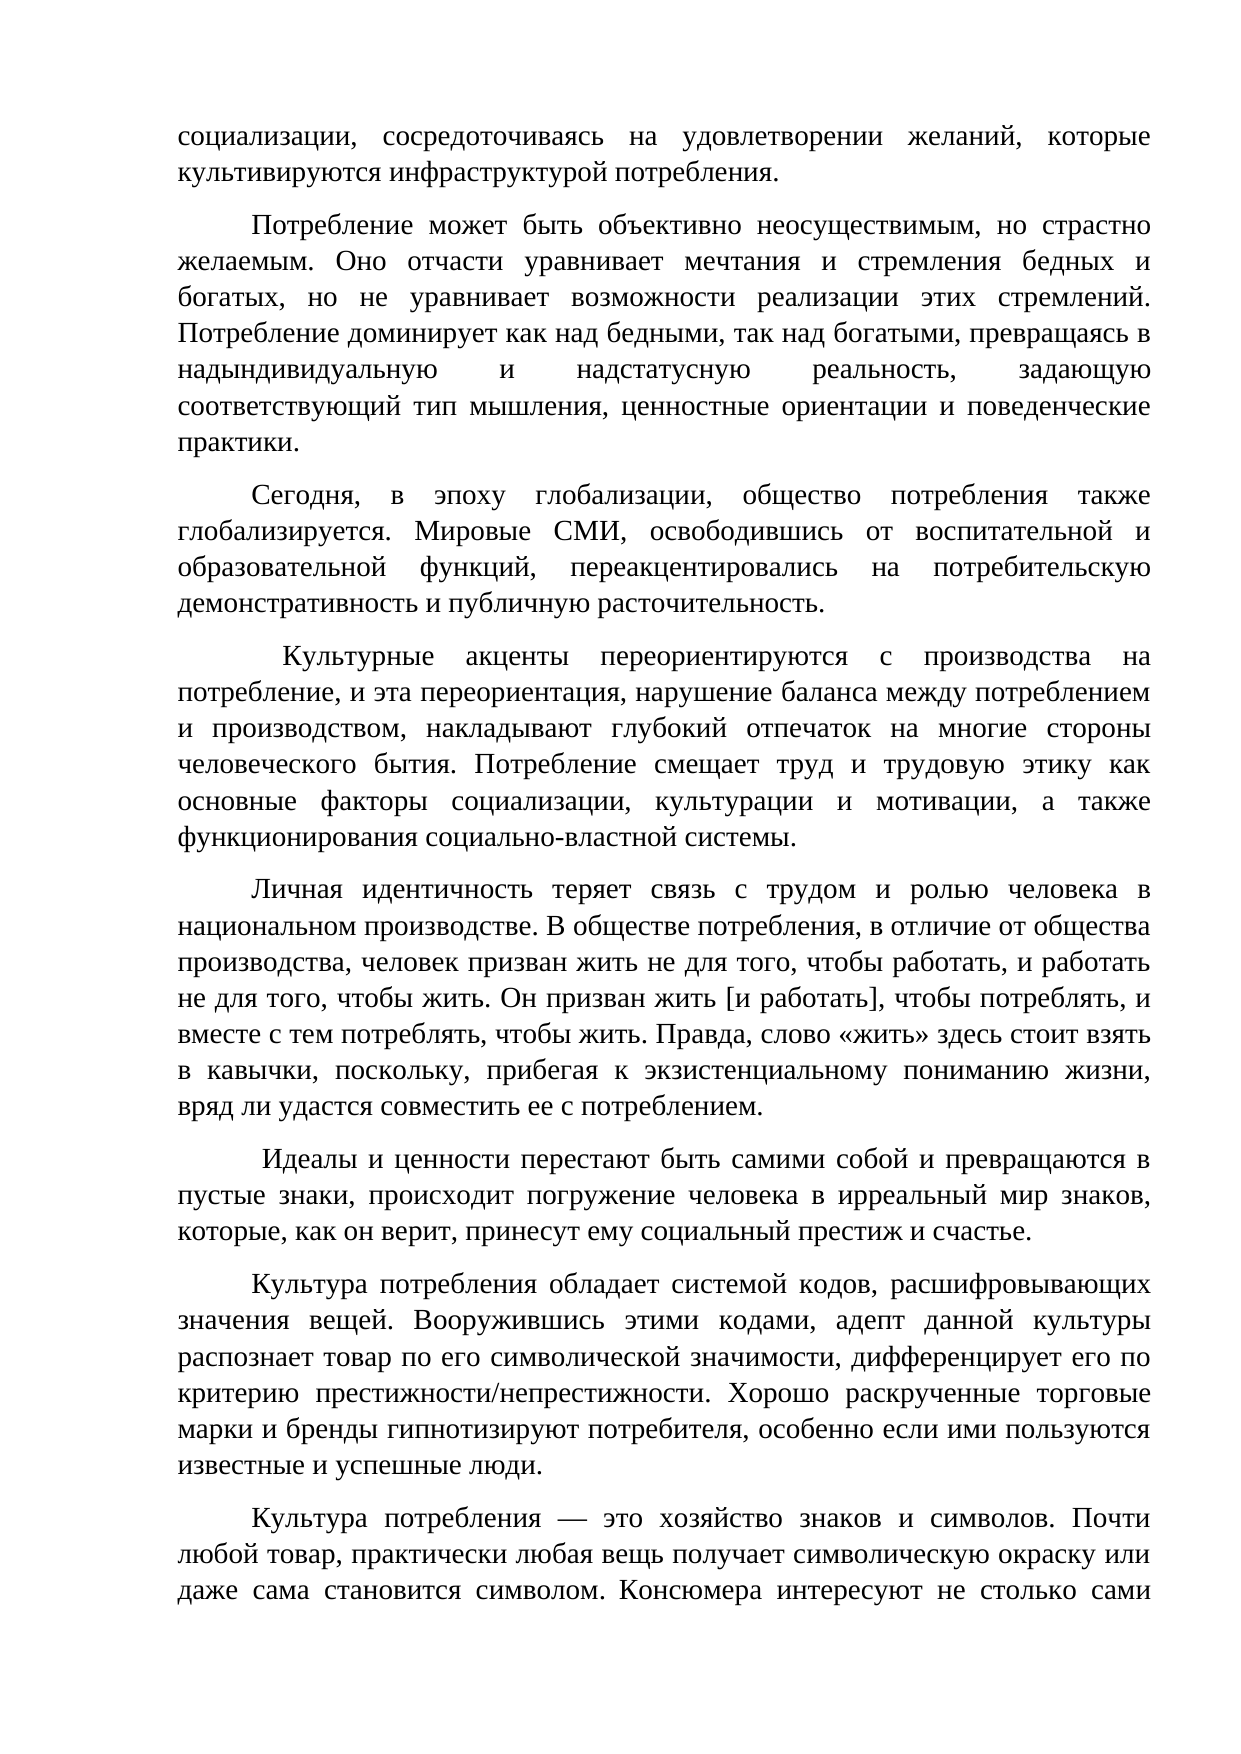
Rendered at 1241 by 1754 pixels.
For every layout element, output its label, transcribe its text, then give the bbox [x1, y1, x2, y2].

text Сегодня, в эпоху глобализации, общество потребления также глобализируется. Мировые СМИ, освободившись от воспитательной и образовательной функций, переакцентировались на потребительскую демонстративность и публичную расточительность. [177, 477, 1152, 619]
text Личная идентичность теряет связь с трудом и ролью человека в национальном производстве. В обществе потребления, в отличие от общества производства, человек призван жить не для того, чтобы работать, и работать не для того, чтобы жить. Он призван жить [и работать], чтобы потреблять, и вместе с тем потреблять, чтобы жить. Правда, слово «жить» здесь стоит взять в кавычки, поскольку, прибегая к экзистенциальному пониманию жизни, вряд ли удастся совместить ее с потреблением. [177, 872, 1152, 1122]
text Идеалы и ценности перестают быть самими собой и превращаются в пустые знаки, происходит погружение человека в ирреальный мир знаков, которые, как он верит, принесут ему социальный престиж и счастье. [177, 1141, 1152, 1247]
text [177, 118, 1152, 188]
text Культурные акценты переориентируются с производства на потребление, и эта переориентация, нарушение баланса между потреблением и производством, накладывают глубокий отпечаток на многие стороны человеческого бытия. Потребление смещает труд и трудовую этику как основные факторы социализации, культурации и мотивации, а также функционирования социально-властной системы. [177, 638, 1152, 852]
text Культура потребления обладает системой кодов, расшифровывающих значения вещей. Вооружившись этими кодами, адепт данной культуры распознает товар по его символической значимости, дифференцирует его по критерию престижности/непрестижности. Хорошо раскрученные торговые марки и бренды гипнотизируют потребителя, особенно если ими пользуются известные и успешные люди. [177, 1266, 1152, 1481]
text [177, 1500, 1152, 1606]
text Потребление может быть объективно неосуществимым, но страстно желаемым. Оно отчасти уравнивает мечтания и стремления бедных и богатых, но не уравнивает возможности реализации этих стремлений. Потребление доминирует как над бедными, так над богатыми, превращаясь в надындивидуальную и надстатусную реальность, задающую соответствующий тип мышления, ценностные ориентации и поведенческие практики. [177, 207, 1152, 457]
